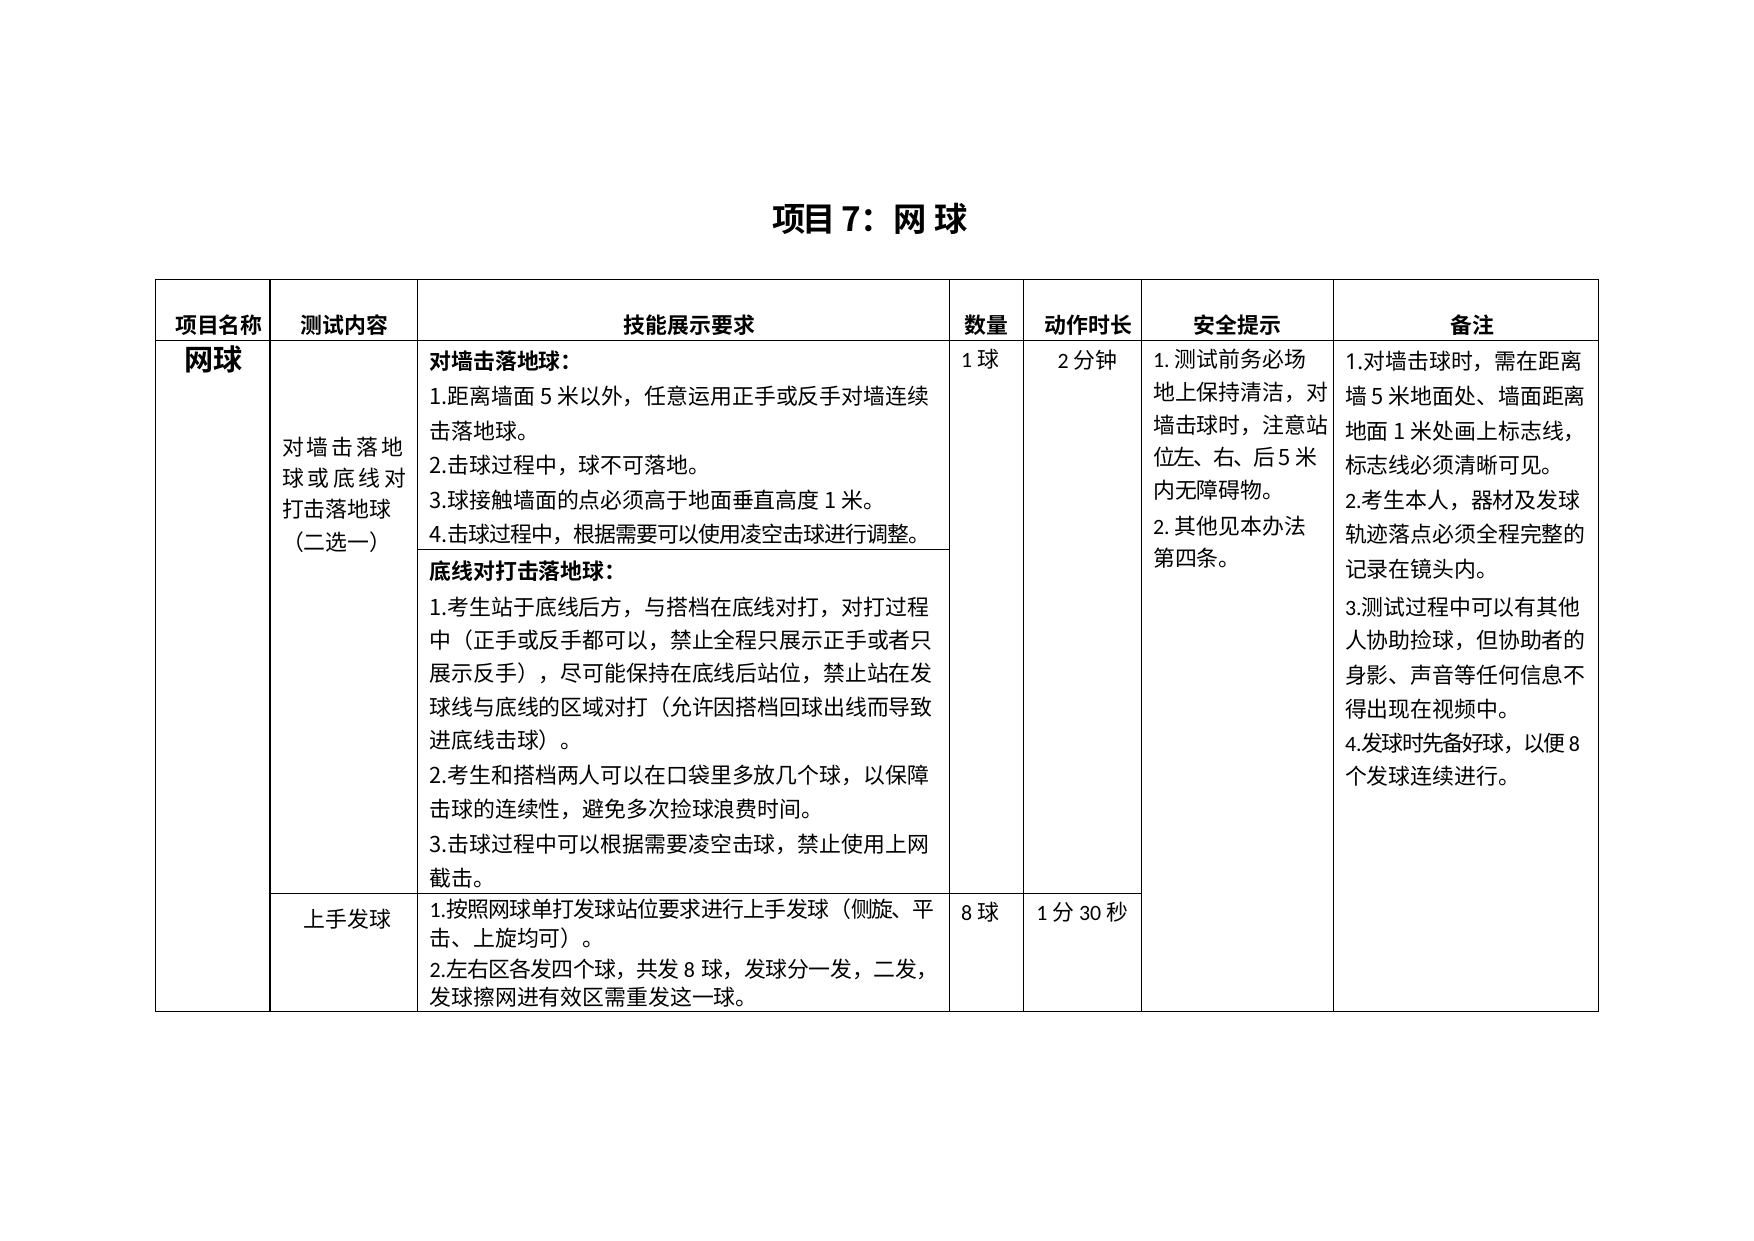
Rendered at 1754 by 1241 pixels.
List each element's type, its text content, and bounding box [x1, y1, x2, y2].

table_cell 1.对墙击球时，需在距离 墙 5 米地面处、墙面距离 地面 1 米处画上标志线， 标志线必须清晰可见。 2.考生本人，器材及发球 轨迹落点必须全程完整的 记录在镜头内。 3.测试过程中可以有其他 人协助捡球，但协助者的 身影、声音等任何信息不 得出现在视频中。 4.发球时先备好球，以便 8 个发球连续进行。 [1334, 341, 1598, 1011]
table_header 动作时长 [1024, 280, 1141, 339]
table_cell 1.按照网球单打发球站位要求进行上手发球（侧旋、平 击、上旋均可）。 2.左右区各发四个球，共发 8 球，发球分一发，二发， 发球擦网进有效区需重发这一球。 [418, 894, 949, 1011]
table_header 技能展示要求 [418, 280, 949, 339]
table_cell 对墙击落地球： 1.距离墙面 5 米以外，任意运用正手或反手对墙连续 击落地球。 2.击球过程中，球不可落地。 3.球接触墙面的点必须高于地面垂直高度 1 米。 4.击球过程中，根据需要可以使用凌空击球进行调整。 [418, 341, 949, 549]
table_header 备注 [1334, 280, 1598, 339]
table_header 数量 [950, 280, 1023, 339]
table_cell 上手发球 [271, 894, 417, 1011]
table_cell 8 球 [950, 894, 1023, 1011]
table_cell 1 分 30 秒 [1024, 894, 1141, 1011]
table_header 项目名称 [156, 280, 269, 339]
table_cell 2 分钟 [1024, 341, 1141, 893]
table_header 测试内容 [271, 280, 417, 339]
table_cell 对墙击落地球或底线对打击落地球 （二选一） [271, 341, 417, 893]
table_cell 1. 测试前务必场 地上保持清洁，对 墙击球时，注意站 位左、右、后 5 米 内无障碍物。 2. 其他见本办法 第四条。 [1142, 341, 1333, 1011]
table_cell 1 球 [950, 341, 1023, 893]
table_header 安全提示 [1142, 280, 1333, 339]
table_cell 网球 [156, 341, 269, 1011]
table_cell 底线对打击落地球： 1.考生站于底线后方，与搭档在底线对打，对打过程中（正手或反手都可以，禁止全程只展示正手或者只展示反手），尽可能保持在底线后站位，禁止站在发球线与底线的区域对打（允许因搭档回球出线而导致进底线击球）。 2.考生和搭档两人可以在口袋里多放几个球，以保障击球的连续性，避免多次捡球浪费时间。 3.击球过程中可以根据需要凌空击球，禁止使用上网截击。 [418, 550, 949, 893]
